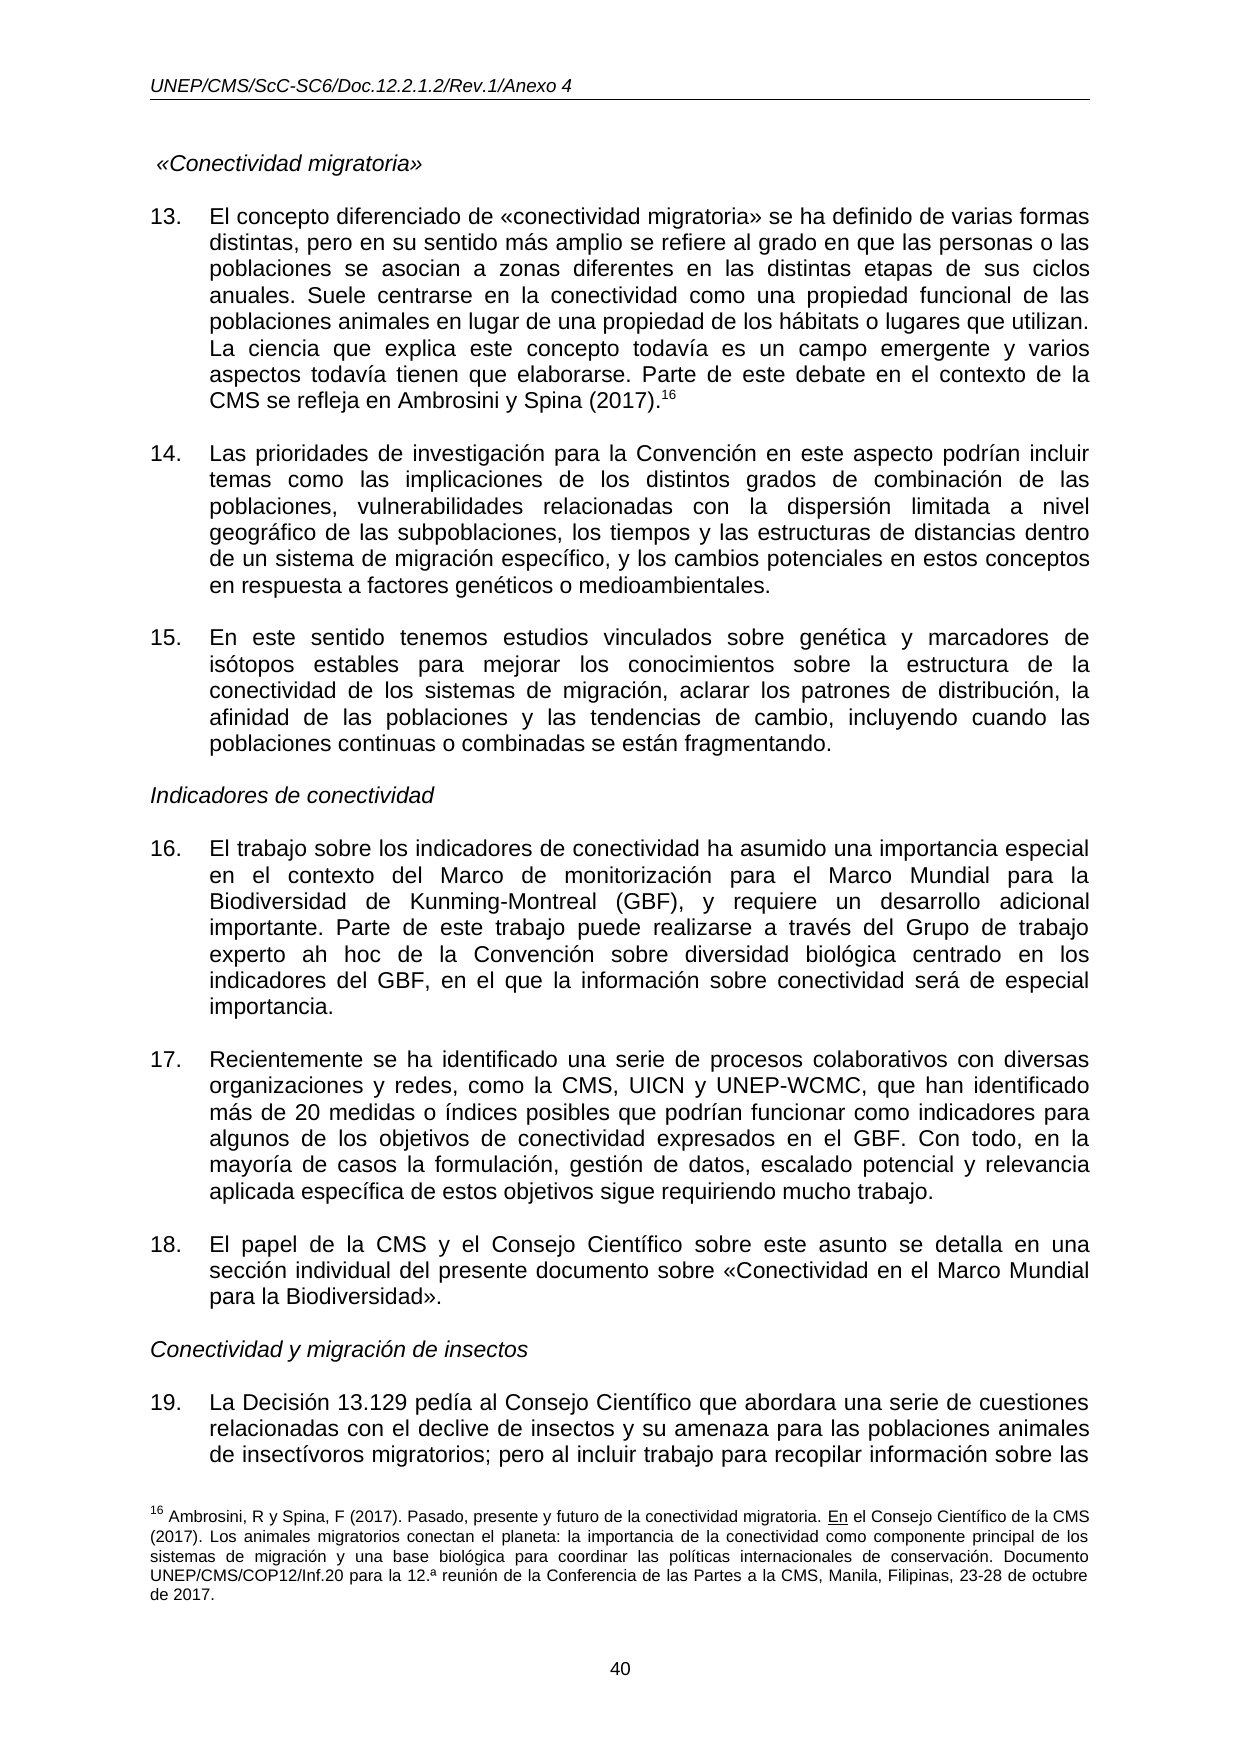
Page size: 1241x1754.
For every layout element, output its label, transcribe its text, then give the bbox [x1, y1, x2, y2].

text 16. El trabajo sobre los indicadores de conectividad ha asumido una importancia especial en el contexto del Marco de monitorización para el Marco Mundial para la Biodiversidad de Kunming-Montreal (GBF), y requiere un desarrollo adicional importante. Parte de este trabajo puede realizarse a través del Grupo de trabajo experto ah hoc de la Convención sobre diversidad biológica centrado en los indicadores del GBF, en el que la información sobre conectividad será de especial importancia. [150, 835, 1090, 1020]
text 18. El papel de la CMS y el Consejo Científico sobre este asunto se detalla en una sección individual del presente documento sobre «Conectividad en el Marco Mundial para la Biodiversidad». [150, 1231, 1090, 1309]
text Indicadores de conectividad [150, 782, 1090, 809]
text 13. El concepto diferenciado de «conectividad migratoria» se ha definido de varias formas distintas, pero en su sentido más amplio se refiere al grado en que las personas o las poblaciones se asocian a zonas diferentes en las distintas etapas de sus ciclos anuales. Suele centrarse en la conectividad como una propiedad funcional de las poblaciones animales en lugar de una propiedad de los hábitats o lugares que utilizan. La ciencia que explica este concepto todavía es un campo emergente y varios aspectos todavía tienen que elaborarse. Parte de este debate en el contexto de la CMS se refleja en Ambrosini y Spina (2017). [150, 203, 1090, 413]
text «Conectividad migratoria» [150, 150, 1090, 176]
text 17. Recientemente se ha identificado una serie de procesos colaborativos con diversas organizaciones y redes, como la CMS, UICN y UNEP-WCMC, que han identificado más de 20 medidas o índices posibles que podrían funcionar como indicadores para algunos de los objetivos de conectividad expresados en el GBF. Con todo, en la mayoría de casos la formulación, gestión de datos, escalado potencial y relevancia aplicada específica de estos objetivos sigue requiriendo mucho trabajo. [150, 1046, 1090, 1204]
text 14. Las prioridades de investigación para la Convención en este aspecto podrían incluir temas como las implicaciones de los distintos grados de combinación de las poblaciones, vulnerabilidades relacionadas con la dispersión limitada a nivel geográfico de las subpoblaciones, los tiempos y las estructuras de distancias dentro de un sistema de migración específico, y los cambios potenciales en estos conceptos en respuesta a factores genéticos o medioambientales. [150, 440, 1090, 598]
text 15. En este sentido tenemos estudios vinculados sobre genética y marcadores de isótopos estables para mejorar los conocimientos sobre la estructura de la conectividad de los sistemas de migración, aclarar los patrones de distribución, la afinidad de las poblaciones y las tendencias de cambio, incluyendo cuando las poblaciones continuas o combinadas se están fragmentando. [150, 624, 1090, 756]
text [150, 1389, 1090, 1468]
text Conectividad y migración de insectos [150, 1336, 1090, 1362]
